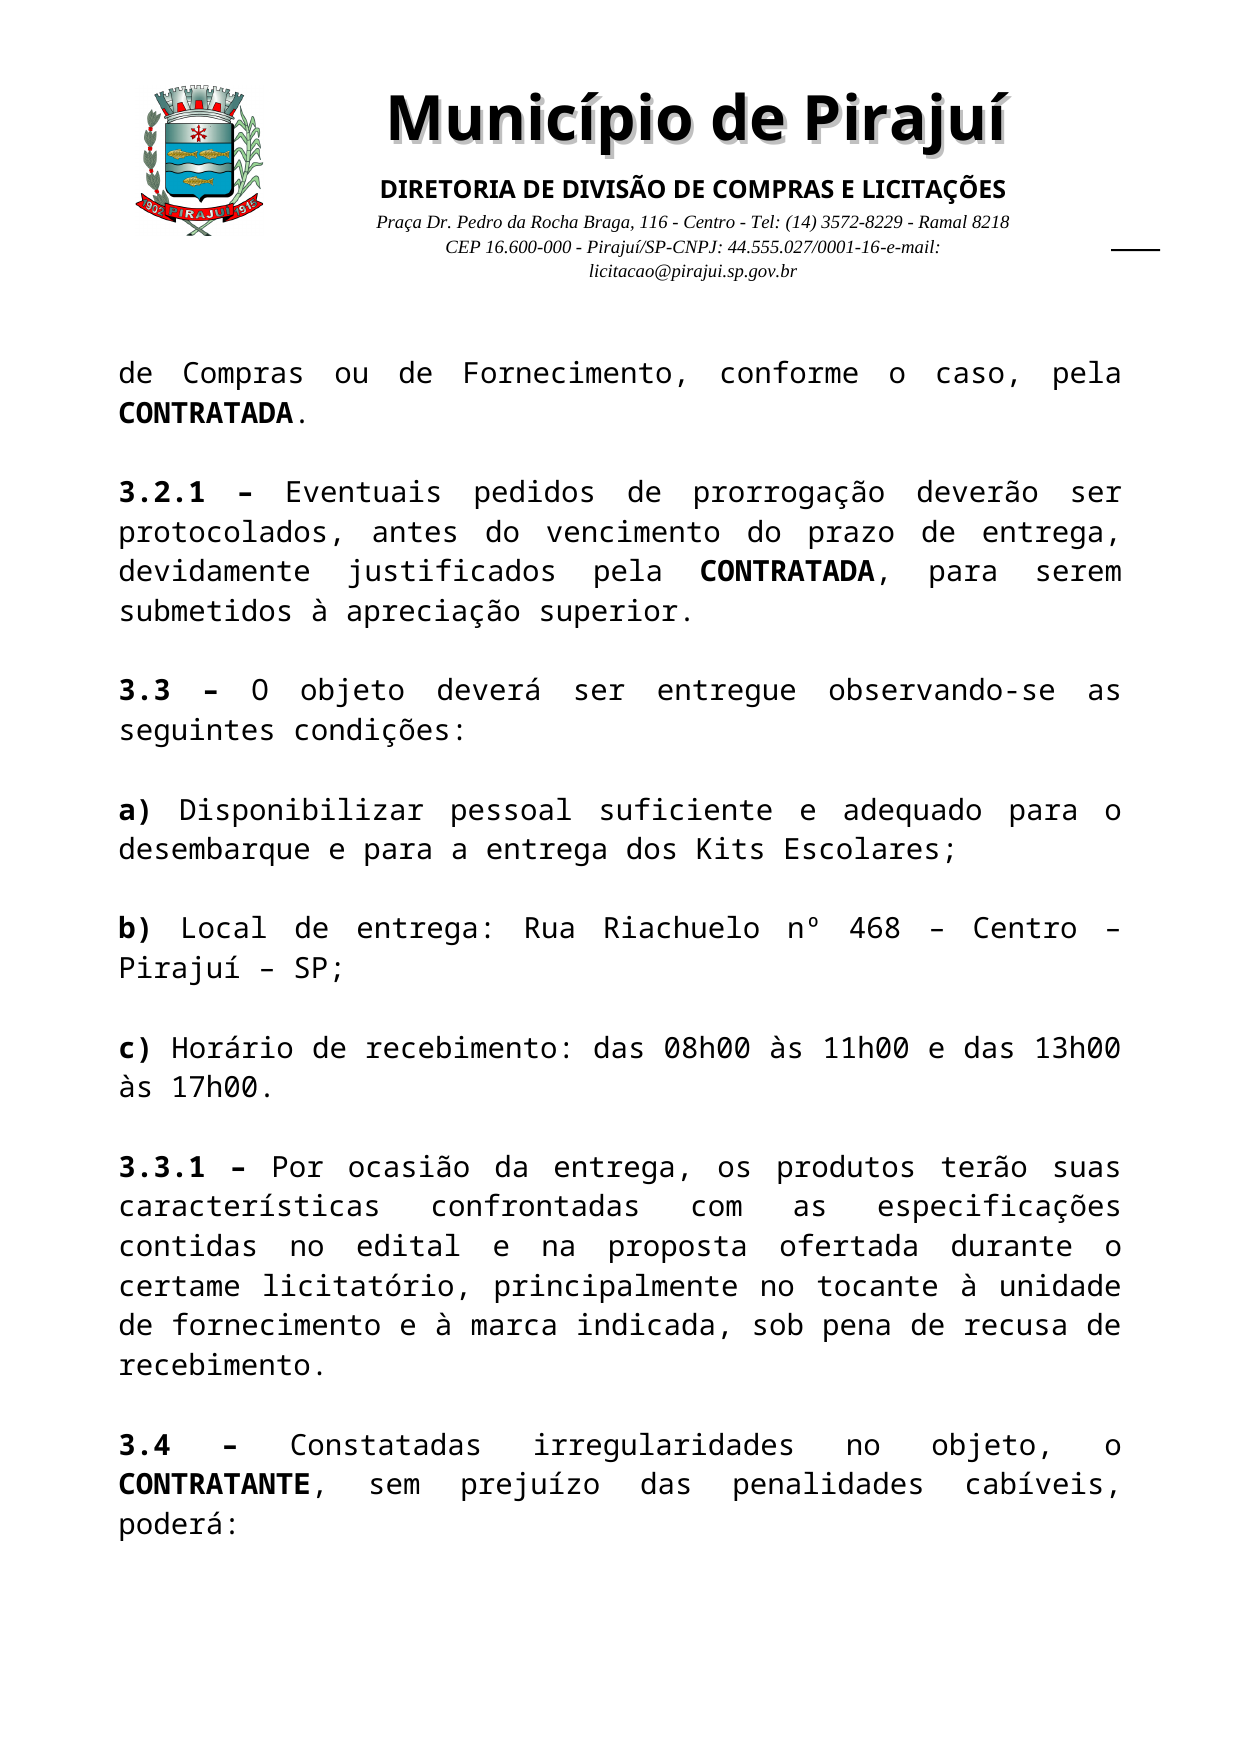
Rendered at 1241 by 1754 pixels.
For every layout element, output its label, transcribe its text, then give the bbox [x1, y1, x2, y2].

picture [135, 85, 264, 236]
text b) Local de entrega: Rua Riachuelo nº 468 – Centro – Pirajuí – SP; [118, 908, 1122, 987]
text 3.4 – Constatadas irregularidades no objeto, o CONTRATANTE, sem prejuízo das penalidades cabíveis, poderá: [118, 1424, 1122, 1543]
text 3.2.1 – Eventuais pedidos de prorrogação deverão ser protocolados, antes do vencimento do prazo de entrega, devidamente justificados pela CONTRATADA, para serem submetidos à apreciação superior. [118, 471, 1122, 630]
text a) Disponibilizar pessoal suficiente e adequado para o desembarque e para a entrega dos Kits Escolares; [118, 789, 1122, 868]
text c) Horário de recebimento: das 08h00 às 11h00 e das 13h00 às 17h00. [118, 1027, 1122, 1106]
text 3.3 – O objeto deverá ser entregue observando-se as seguintes condições: [118, 670, 1122, 749]
text 3.3.1 – Por ocasião da entrega, os produtos terão suas características confrontadas com as especificações contidas no edital e na proposta ofertada durante o certame licitatório, principalmente no tocante à unidade de fornecimento e à marca indicada, sob pena de recusa de recebimento. [118, 1146, 1122, 1384]
